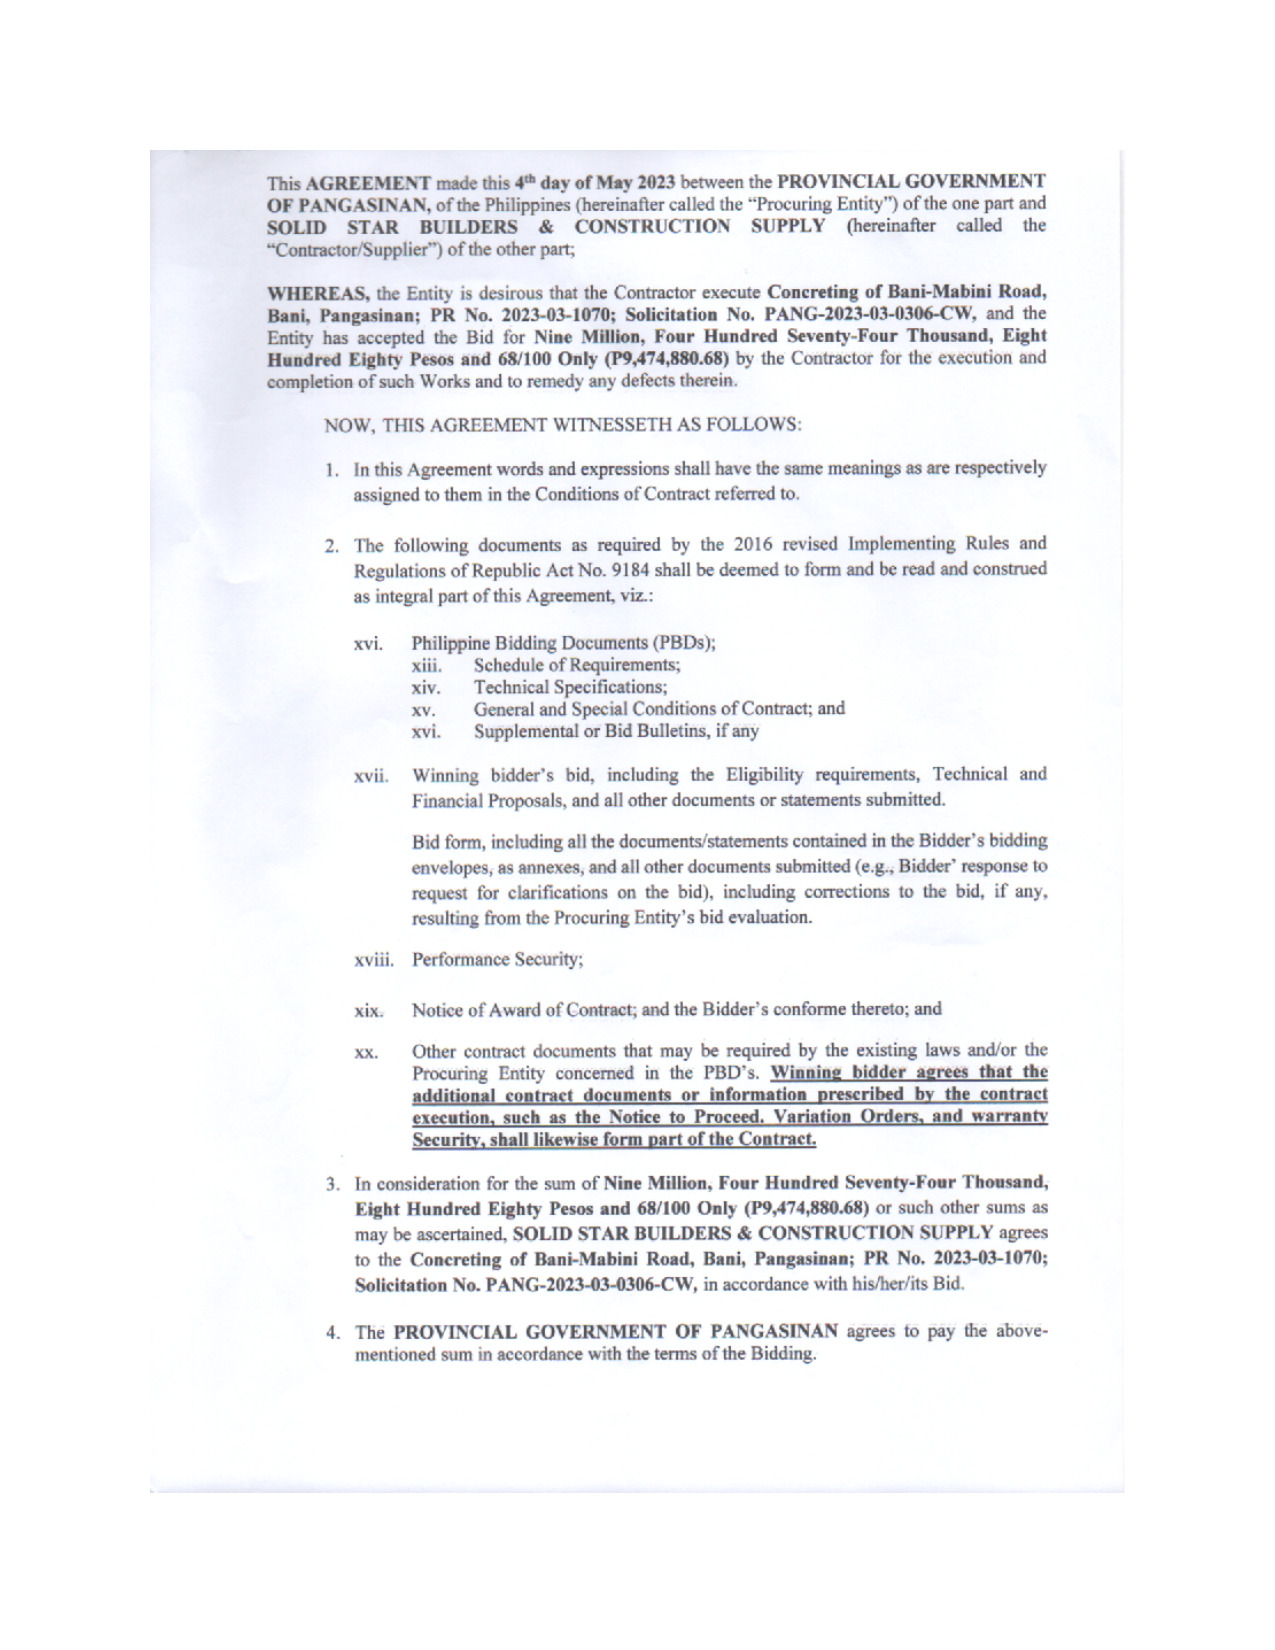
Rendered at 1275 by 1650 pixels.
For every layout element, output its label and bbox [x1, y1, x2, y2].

picture [150, 150, 1125, 1493]
